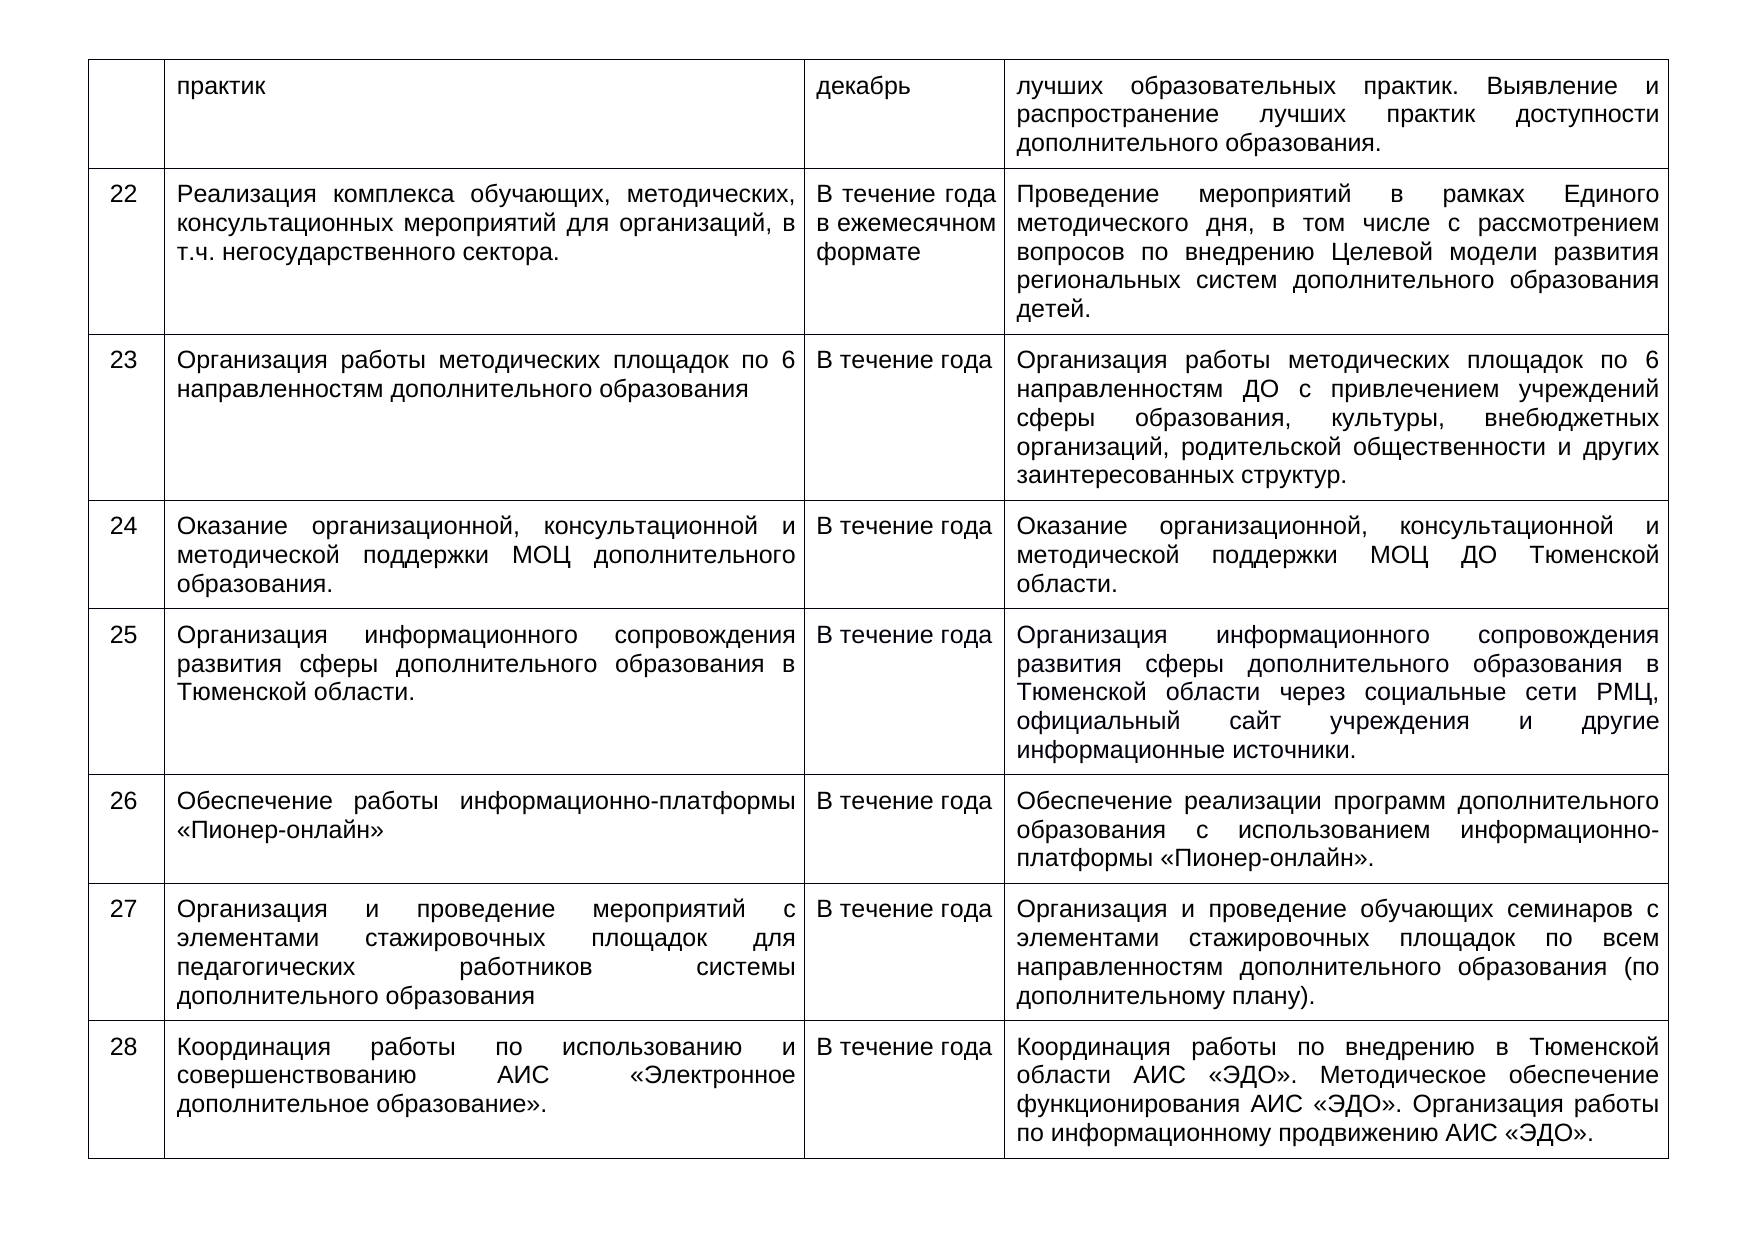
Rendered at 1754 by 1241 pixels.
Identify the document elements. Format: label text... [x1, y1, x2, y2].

table_cell Обеспечение работы информационно-платформы «Пионер-онлайн» [165, 775, 804, 883]
table_cell Организация работы методических площадок по 6 направленностям дополнительного образования [165, 335, 804, 500]
table_cell 23 [89, 335, 164, 500]
table_cell В течение года [805, 775, 1004, 883]
table_cell 28 [89, 1021, 164, 1157]
table_cell Проведение мероприятий в рамках Единого методического дня, в том числе с рассмотрением вопросов по внедрению Целевой модели развития региональных систем дополнительного образования детей. [1005, 169, 1668, 334]
table_cell 25 [89, 609, 164, 774]
table_cell Координация работы по использованию и совершенствованию АИС «Электронное дополнительное образование». [165, 1021, 804, 1157]
table_cell В течение года [805, 884, 1004, 1020]
table_cell 22 [89, 169, 164, 334]
table_cell Организация информационного сопровождения развития сферы дополнительного образования в Тюменской области через социальные сети РМЦ, официальный сайт учреждения и другие информационные источники. [1005, 609, 1668, 774]
table_cell Организация информационного сопровождения развития сферы дополнительного образования в Тюменской области. [165, 609, 804, 774]
table_cell В течение года [805, 1021, 1004, 1157]
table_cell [1005, 60, 1668, 168]
table_cell В течение года в ежемесячном формате [805, 169, 1004, 334]
table_cell Организация и проведение обучающих семинаров с элементами стажировочных площадок по всем направленностям дополнительного образования (по дополнительному плану). [1005, 884, 1668, 1020]
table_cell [165, 60, 804, 168]
table_cell 21 [89, 60, 164, 168]
table_cell Организация работы методических площадок по 6 направленностям ДО с привлечением учреждений сферы образования, культуры, внебюджетных организаций, родительской общественности и других заинтересованных структур. [1005, 335, 1668, 500]
table_cell 24 [89, 501, 164, 608]
table_cell Ноябрь - декабрь [805, 60, 1004, 168]
table_cell Реализация комплекса обучающих, методических, консультационных мероприятий для организаций, в т.ч. негосударственного сектора. [165, 169, 804, 334]
table_cell Оказание организационной, консультационной и методической поддержки МОЦ дополнительного образования. [165, 501, 804, 608]
table_cell 27 [89, 884, 164, 1020]
table_cell В течение года [805, 609, 1004, 774]
table_cell Координация работы по внедрению в Тюменской области АИС «ЭДО». Методическое обеспечение функционирования АИС «ЭДО». Организация работы по информационному продвижению АИС «ЭДО». [1005, 1021, 1668, 1157]
table_cell Обеспечение реализации программ дополнительного образования с использованием информационно-платформы «Пионер-онлайн». [1005, 775, 1668, 883]
table_cell Оказание организационной, консультационной и методической поддержки МОЦ ДО Тюменской области. [1005, 501, 1668, 608]
table_cell 26 [89, 775, 164, 883]
table_cell Организация и проведение мероприятий с элементами стажировочных площадок для педагогических работников системы дополнительного образования [165, 884, 804, 1020]
table_cell В течение года [805, 501, 1004, 608]
table_cell В течение года [805, 335, 1004, 500]
